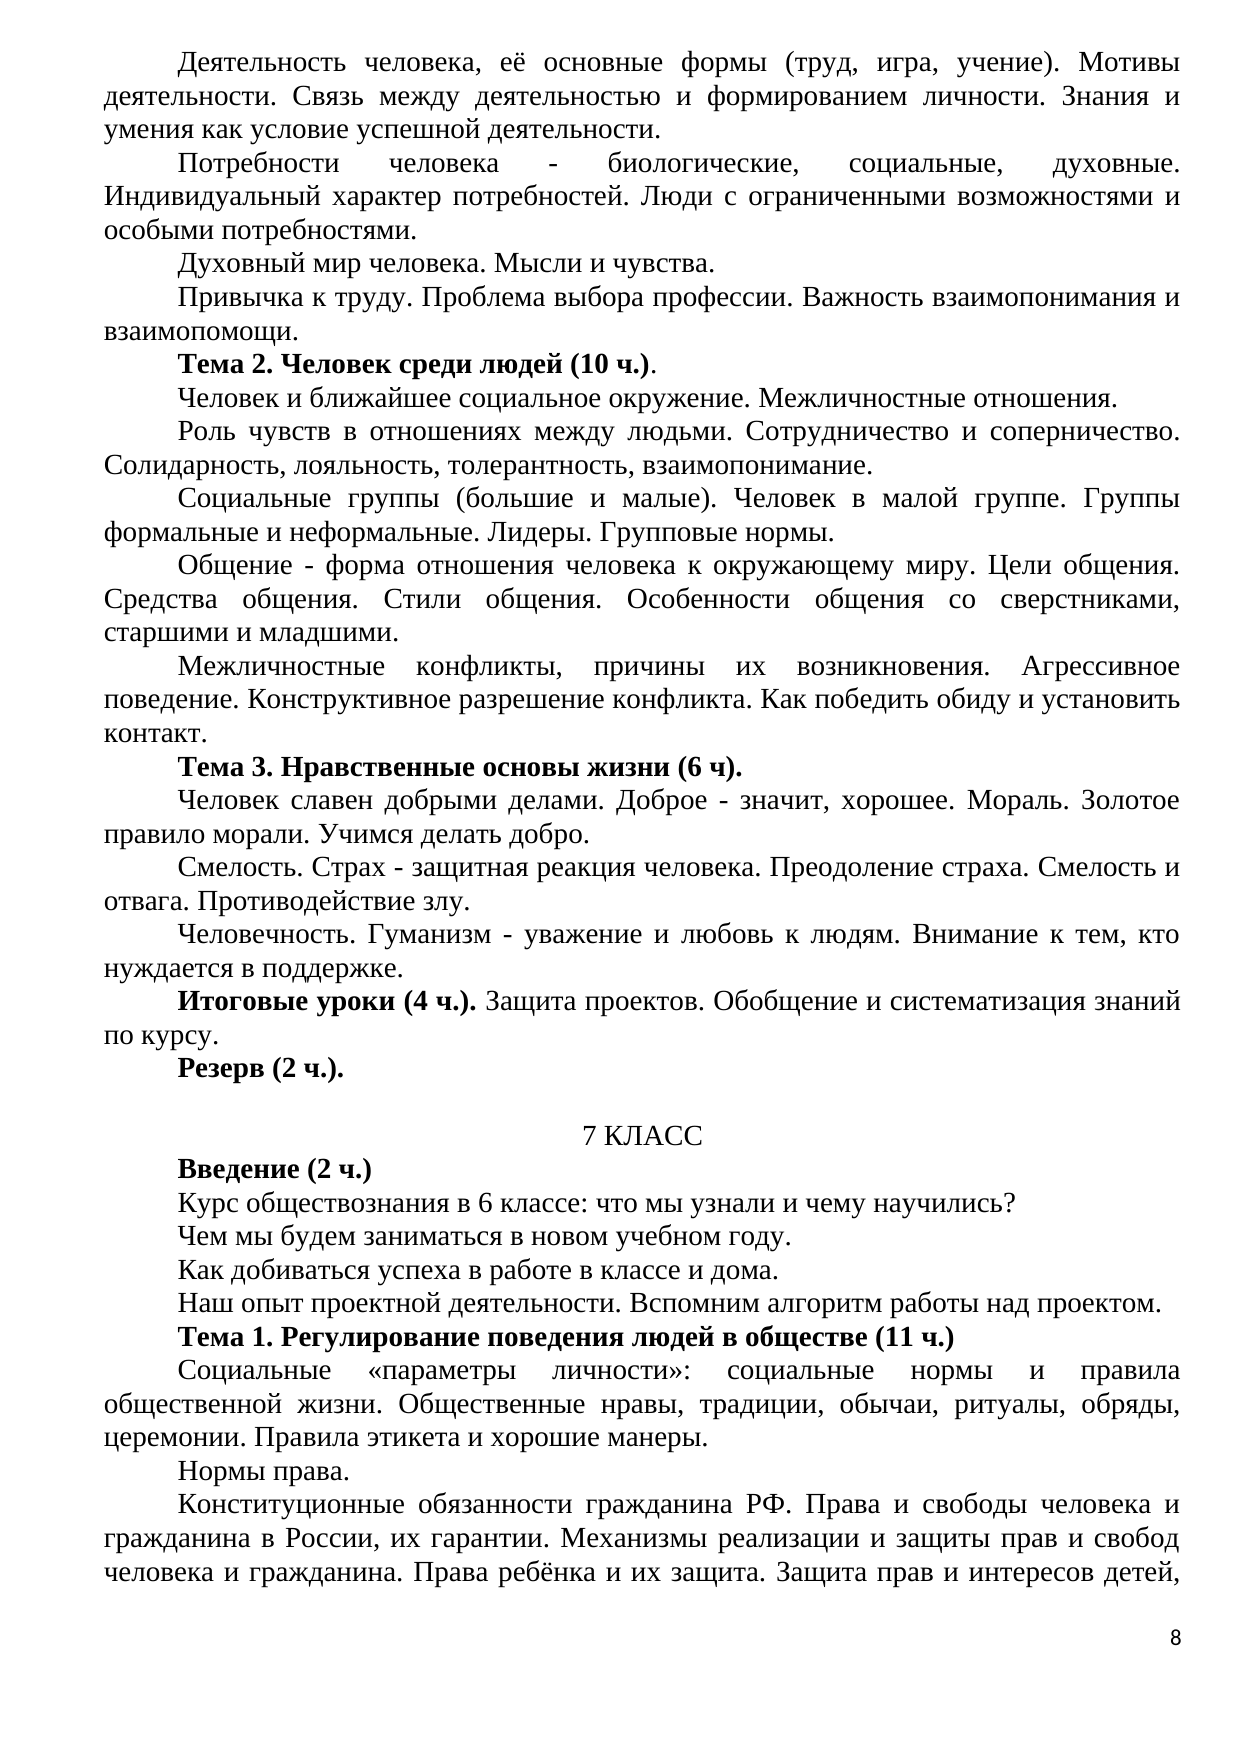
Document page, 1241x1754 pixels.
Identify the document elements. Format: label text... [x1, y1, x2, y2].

text Наш опыт проектной деятельности. Вспомним алгоритм работы над проектом. [103, 1285, 1181, 1319]
text Курс обществознания в 6 классе: что мы узнали и чему научились? [103, 1185, 1181, 1218]
text Тема 3. Нравственные основы жизни (6 ч). [103, 749, 1181, 782]
text Человек и ближайшее социальное окружение. Межличностные отношения. [103, 380, 1181, 413]
text Смелость. Страх - защитная реакция человека. Преодоление страха. Смелость и отвага. Противодействие злу. [103, 849, 1181, 916]
text Человек славен добрыми делами. Доброе - значит, хорошее. Мораль. Золотое правило морали. Учимся делать добро. [103, 782, 1181, 849]
text Чем мы будем заниматься в новом учебном году. [103, 1218, 1181, 1252]
text Тема 2. Человек среди людей (10 ч.). [103, 346, 1181, 380]
text Деятельность человека, её основные формы (труд, игра, учение). Мотивы деятельности. Связь между деятельностью и формированием личности. Знания и умения как условие успешной деятельности. [103, 44, 1181, 145]
text Нормы права. [103, 1453, 1181, 1487]
text Тема 1. Регулирование поведения людей в обществе (11 ч.) [103, 1319, 1181, 1352]
text 7 КЛАСС [103, 1118, 1181, 1151]
text Итоговые уроки (4 ч.). Защита проектов. Обобщение и систематизация знаний по курсу. [103, 983, 1181, 1051]
text Резерв (2 ч.). [103, 1051, 1181, 1084]
text Введение (2 ч.) [103, 1151, 1181, 1185]
text Духовный мир человека. Мысли и чувства. [103, 246, 1181, 279]
text Потребности человека - биологические, социальные, духовные. Индивидуальный характер потребностей. Люди с ограниченными возможностями и особыми потребностями. [103, 145, 1181, 246]
text Социальные «параметры личности»: социальные нормы и правила общественной жизни. Общественные нравы, традиции, обычаи, ритуалы, обряды, церемонии. Правила этикета и хорошие манеры. [103, 1352, 1181, 1453]
text Привычка к труду. Проблема выбора профессии. Важность взаимопонимания и взаимопомощи. [103, 279, 1181, 346]
text Как добиваться успеха в работе в классе и дома. [103, 1252, 1181, 1285]
text Общение - форма отношения человека к окружающему миру. Цели общения. Средства общения. Стили общения. Особенности общения со сверстниками, старшими и младшими. [103, 547, 1181, 648]
text Роль чувств в отношениях между людьми. Сотрудничество и соперничество. Солидарность, лояльность, толерантность, взаимопонимание. [103, 413, 1181, 480]
text Социальные группы (большие и малые). Человек в малой группе. Группы формальные и неформальные. Лидеры. Групповые нормы. [103, 480, 1181, 547]
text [103, 1487, 1181, 1587]
text Человечность. Гуманизм - уважение и любовь к людям. Внимание к тем, кто нуждается в поддержке. [103, 916, 1181, 983]
text Межличностные конфликты, причины их возникновения. Агрессивное поведение. Конструктивное разрешение конфликта. Как победить обиду и установить контакт. [103, 648, 1181, 749]
